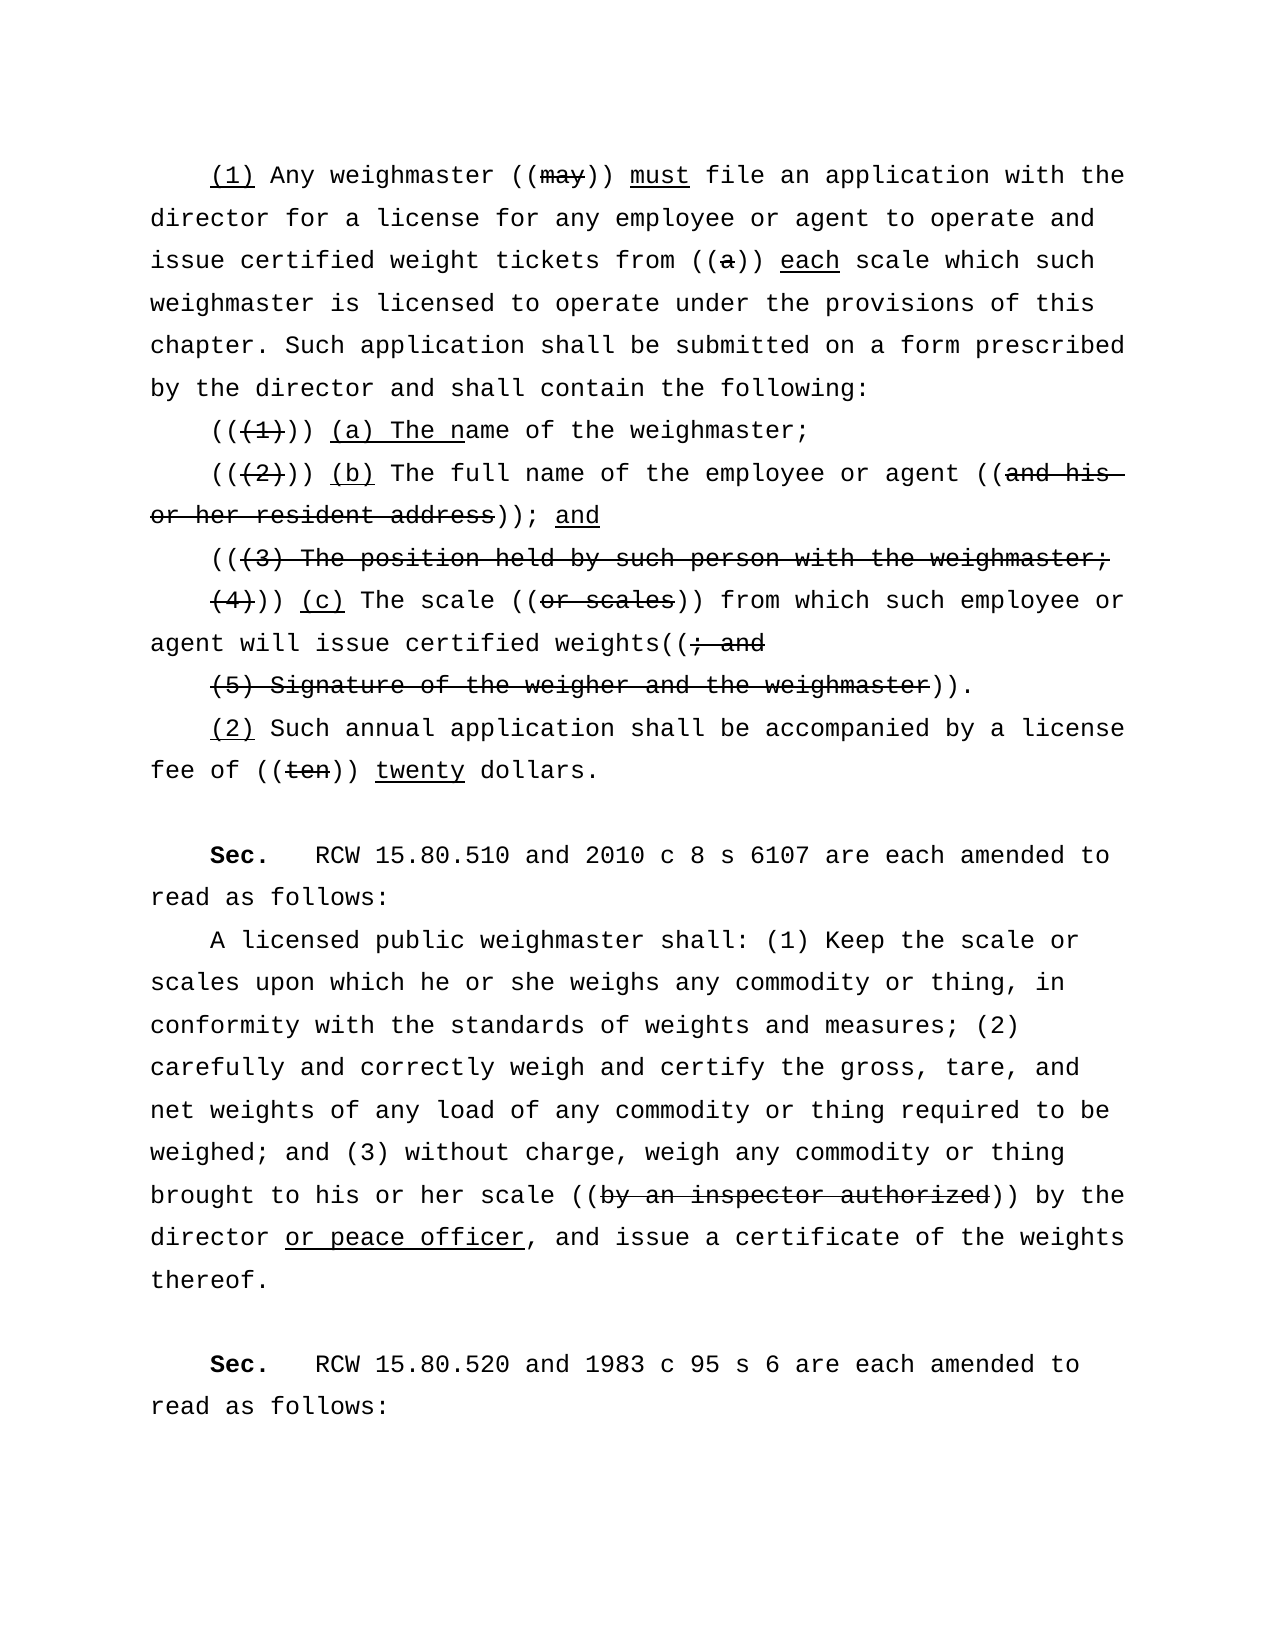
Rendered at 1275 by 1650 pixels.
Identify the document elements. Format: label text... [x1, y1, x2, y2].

text (1) Any weighmaster ((may)) must file an application with the director for a license for any employee or agent to operate and issue certified weight tickets from ((a)) each scale which such weighmaster is licensed to operate under the provisions of this chapter. Such application shall be submitted on a form prescribed by the director and shall contain the following: [150, 150, 1125, 405]
text (((3) The position held by such person with the weighmaster; [150, 532, 1125, 575]
text (((2))) (b) The full name of the employee or agent ((and his or her resident address)); and [150, 447, 1125, 532]
text Sec. RCW 15.80.520 and 1983 c 95 s 6 are each amended to read as follows: [150, 1338, 1125, 1423]
text Sec. RCW 15.80.510 and 2010 c 8 s 6107 are each amended to read as follows: [150, 829, 1125, 914]
text (((1))) (a) The name of the weighmaster; [150, 405, 1125, 447]
text (5) Signature of the weigher and the weighmaster)). [150, 660, 1125, 702]
text (4))) (c) The scale ((or scales)) from which such employee or agent will issue certified weights((; and [150, 575, 1125, 660]
text A licensed public weighmaster shall: (1) Keep the scale or scales upon which he or she weighs any commodity or thing, in conformity with the standards of weights and measures; (2) carefully and correctly weigh and certify the gross, tare, and net weights of any load of any commodity or thing required to be weighed; and (3) without charge, weigh any commodity or thing brought to his or her scale ((by an inspector authorized)) by the director or peace officer, and issue a certificate of the weights thereof. [150, 914, 1125, 1297]
text (2) Such annual application shall be accompanied by a license fee of ((ten)) twenty dollars. [150, 702, 1125, 787]
